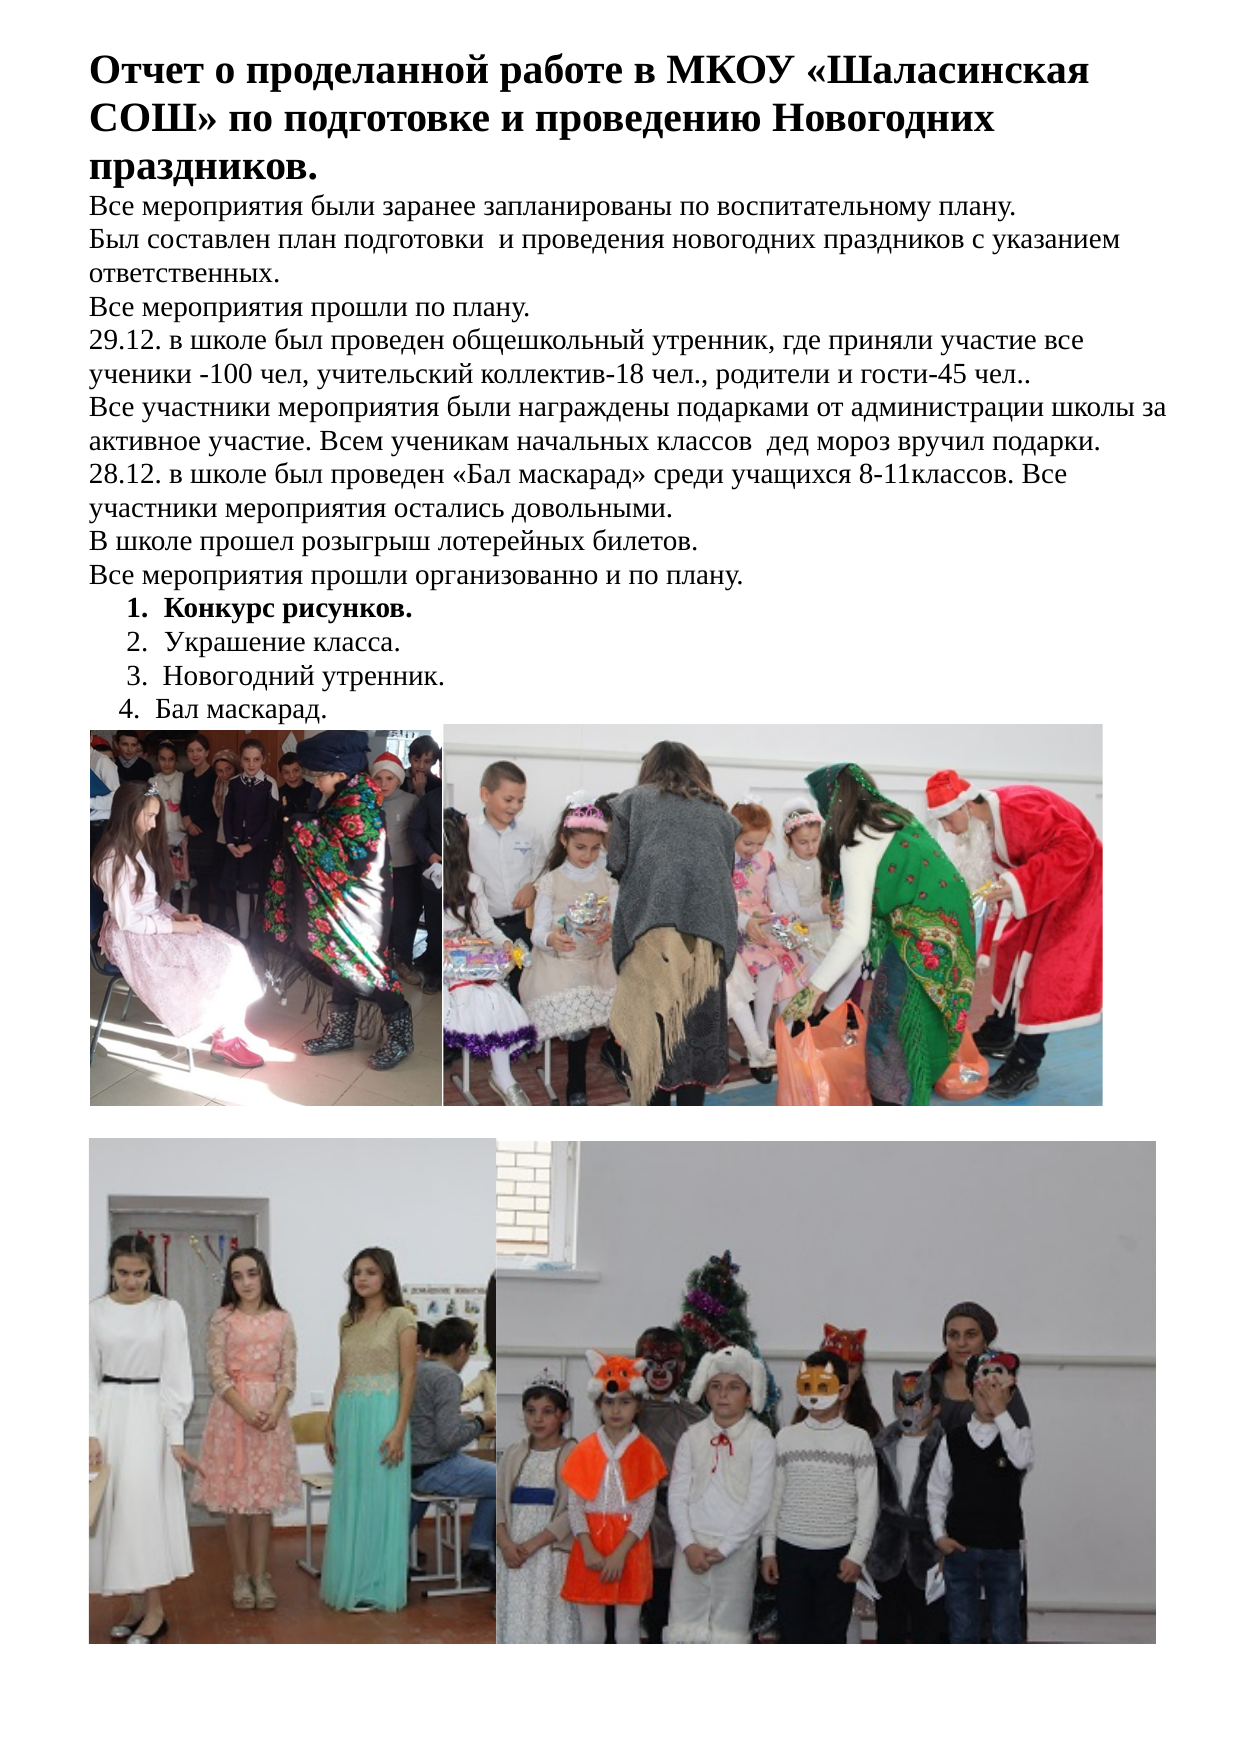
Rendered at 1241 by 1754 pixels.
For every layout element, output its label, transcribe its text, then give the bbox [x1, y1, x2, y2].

text 29.12. в школе был проведен общешкольный утренник, где приняли участие все ученики -100 чел, учительский коллектив-18 чел., родители и гости-45 чел.. [89, 322, 1181, 389]
text Все мероприятия прошли организованно и по плану. [89, 557, 1181, 591]
text Все мероприятия были заранее запланированы по воспитательному плану. [89, 188, 1181, 222]
text Все мероприятия прошли по плану. [89, 289, 1181, 322]
text Отчет о проделанной работе в МКОУ «Шаласинская СОШ» по подготовке и проведению Новогодних праздников. [89, 44, 1181, 188]
text 28.12. в школе был проведен «Бал маскарад» среди учащихся 8-11классов. Все участники мероприятия остались довольными. [89, 456, 1181, 523]
picture [88, 724, 1103, 1106]
text Был составлен план подготовки и проведения новогодних праздников с указанием ответственных. [89, 222, 1181, 289]
list Конкурс рисунков. [126, 591, 1181, 624]
text В школе прошел розыгрыш лотерейных билетов. [89, 523, 1181, 557]
picture [88, 1138, 1156, 1644]
list Украшение класса. [126, 624, 1181, 658]
text Все участники мероприятия были награждены подарками от администрации школы за активное участие. Всем ученикам начальных классов дед мороз вручил подарки. [89, 389, 1181, 456]
list Новогодний утренник. 4. Бал маскарад. [118, 658, 1181, 725]
